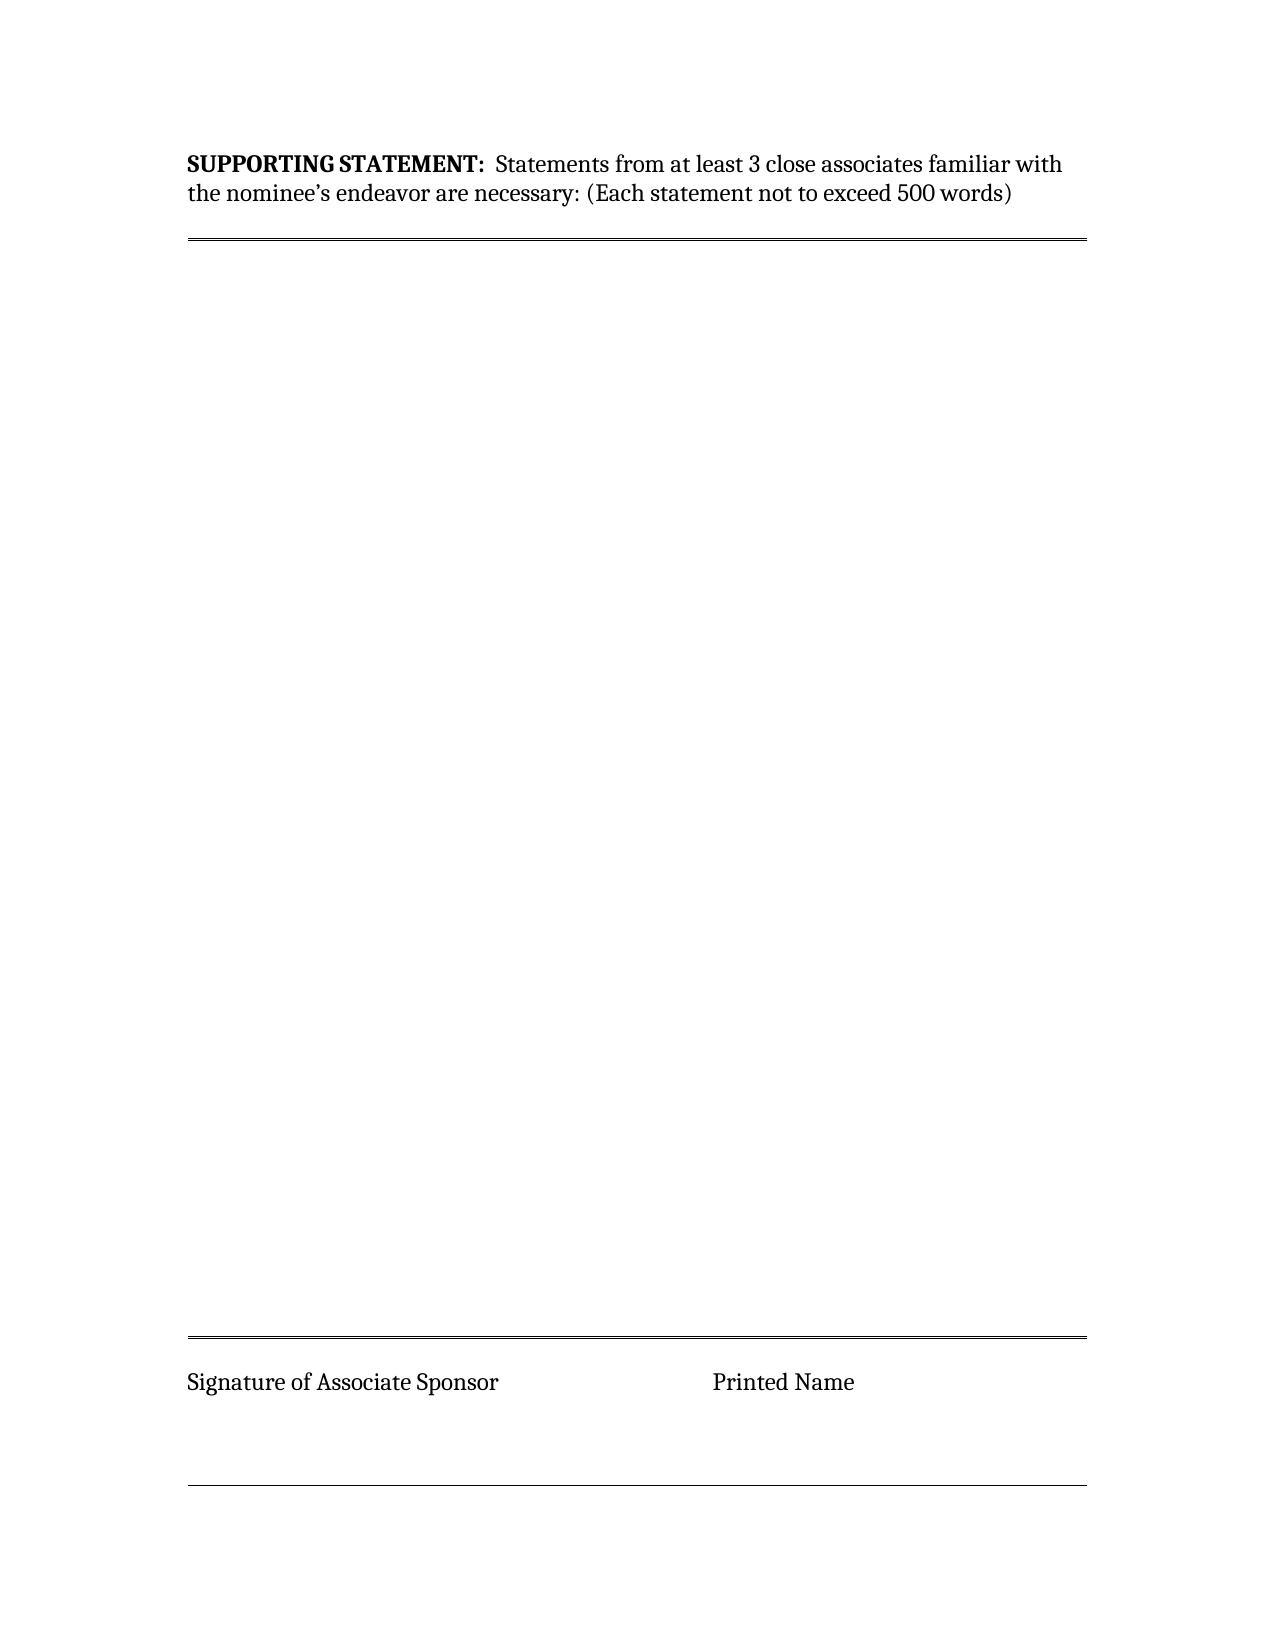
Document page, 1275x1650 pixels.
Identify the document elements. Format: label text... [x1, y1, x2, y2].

text Signature of Associate Sponsor Printed Name [187, 1368, 1087, 1425]
text SUPPORTING STATEMENT: Statements from at least 3 close associates familiar with the nominee’s endeavor are necessary: (Each statement not to exceed 500 words) [187, 150, 1087, 207]
